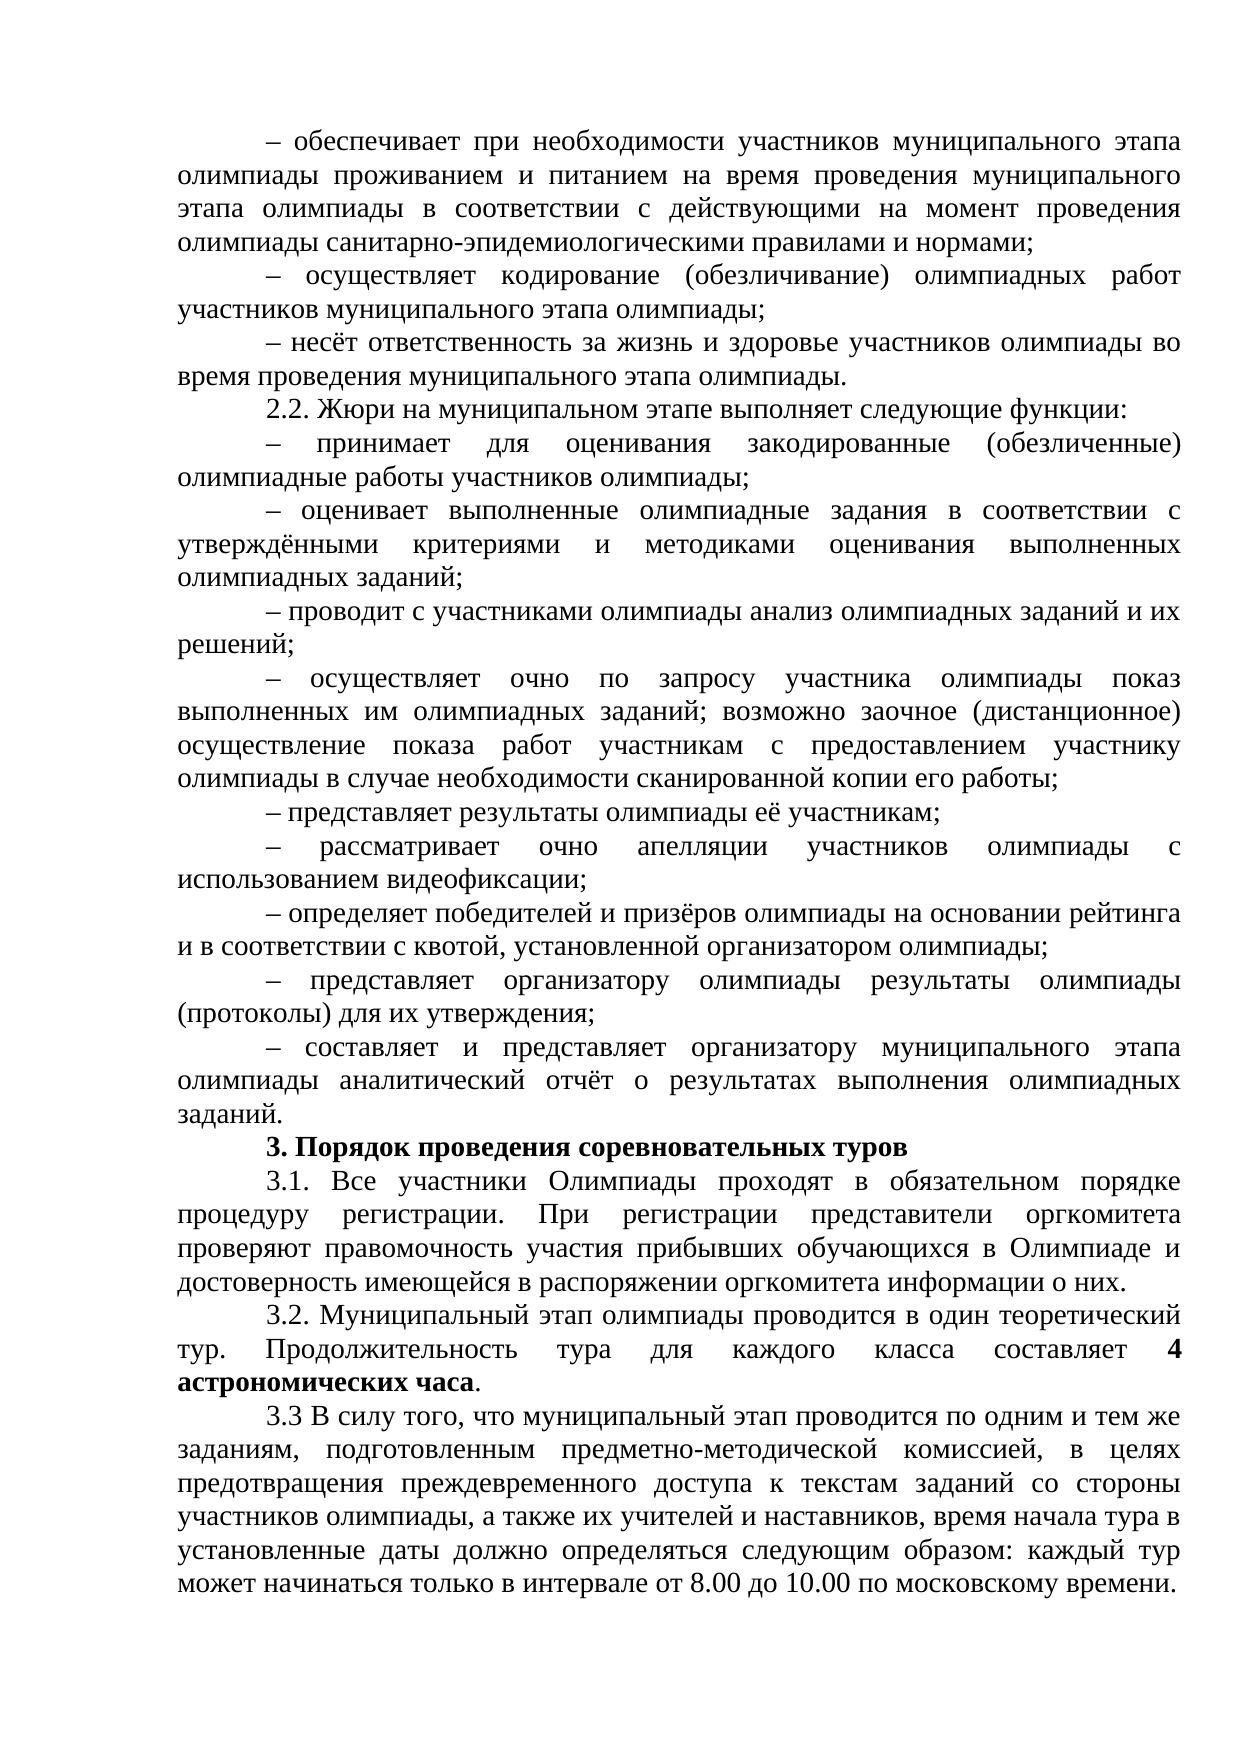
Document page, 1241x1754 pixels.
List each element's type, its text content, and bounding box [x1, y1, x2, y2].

text – проводит с участниками олимпиады анализ олимпиадных заданий и их решений; [177, 593, 1182, 660]
text – оценивает выполненные олимпиадные задания в соответствии с утверждёнными критериями и методиками оценивания выполненных олимпиадных заданий; [177, 492, 1182, 593]
text – обеспечивает при необходимости участников муниципального этапа олимпиады проживанием и питанием на время проведения муниципального этапа олимпиады в соответствии с действующими на момент проведения олимпиады санитарно-эпидемиологическими правилами и нормами; [177, 123, 1182, 257]
text 2.2. Жюри на муниципальном этапе выполняет следующие функции: [177, 392, 1182, 425]
text – осуществляет кодирование (обезличивание) олимпиадных работ участников муниципального этапа олимпиады; [177, 257, 1182, 324]
text – представляет результаты олимпиады её участникам; [177, 794, 1182, 828]
text 3.3 В силу того, что муниципальный этап проводится по одним и тем же заданиям, подготовленным предметно-методической комиссией, в целях предотвращения преждевременного доступа к текстам заданий со стороны участников олимпиады, а также их учителей и наставников, время начала тура в установленные даты должно определяться следующим образом: каждый тур может начинаться только в интервале от 8.00 до 10.00 по московскому времени. [177, 1398, 1182, 1599]
text – составляет и представляет организатору муниципального этапа олимпиады аналитический отчёт о результатах выполнения олимпиадных заданий. [177, 1029, 1182, 1129]
text 3.2. Муниципальный этап олимпиады проводится в один теоретический тур. Продолжительность тура для каждого класса составляет 4 астрономических часа. [177, 1297, 1182, 1398]
text – определяет победителей и призёров олимпиады на основании рейтинга и в соответствии с квотой, установленной организатором олимпиады; [177, 895, 1182, 962]
text 3. Порядок проведения соревновательных туров [177, 1129, 1182, 1163]
text – несёт ответственность за жизнь и здоровье участников олимпиады во время проведения муниципального этапа олимпиады. [177, 324, 1182, 392]
text – принимает для оценивания закодированные (обезличенные) олимпиадные работы участников олимпиады; [177, 425, 1182, 492]
text – осуществляет очно по запросу участника олимпиады показ выполненных им олимпиадных заданий; возможно заочное (дистанционное) осуществление показа работ участникам с предоставлением участнику олимпиады в случае необходимости сканированной копии его работы; [177, 660, 1182, 794]
text – представляет организатору олимпиады результаты олимпиады (протоколы) для их утверждения; [177, 962, 1182, 1029]
text 3.1. Все участники Олимпиады проходят в обязательном порядке процедуру регистрации. При регистрации представители оргкомитета проверяют правомочность участия прибывших обучающихся в Олимпиаде и достоверность имеющейся в распоряжении оргкомитета информации о них. [177, 1163, 1182, 1297]
text – рассматривает очно апелляции участников олимпиады с использованием видеофиксации; [177, 828, 1182, 895]
